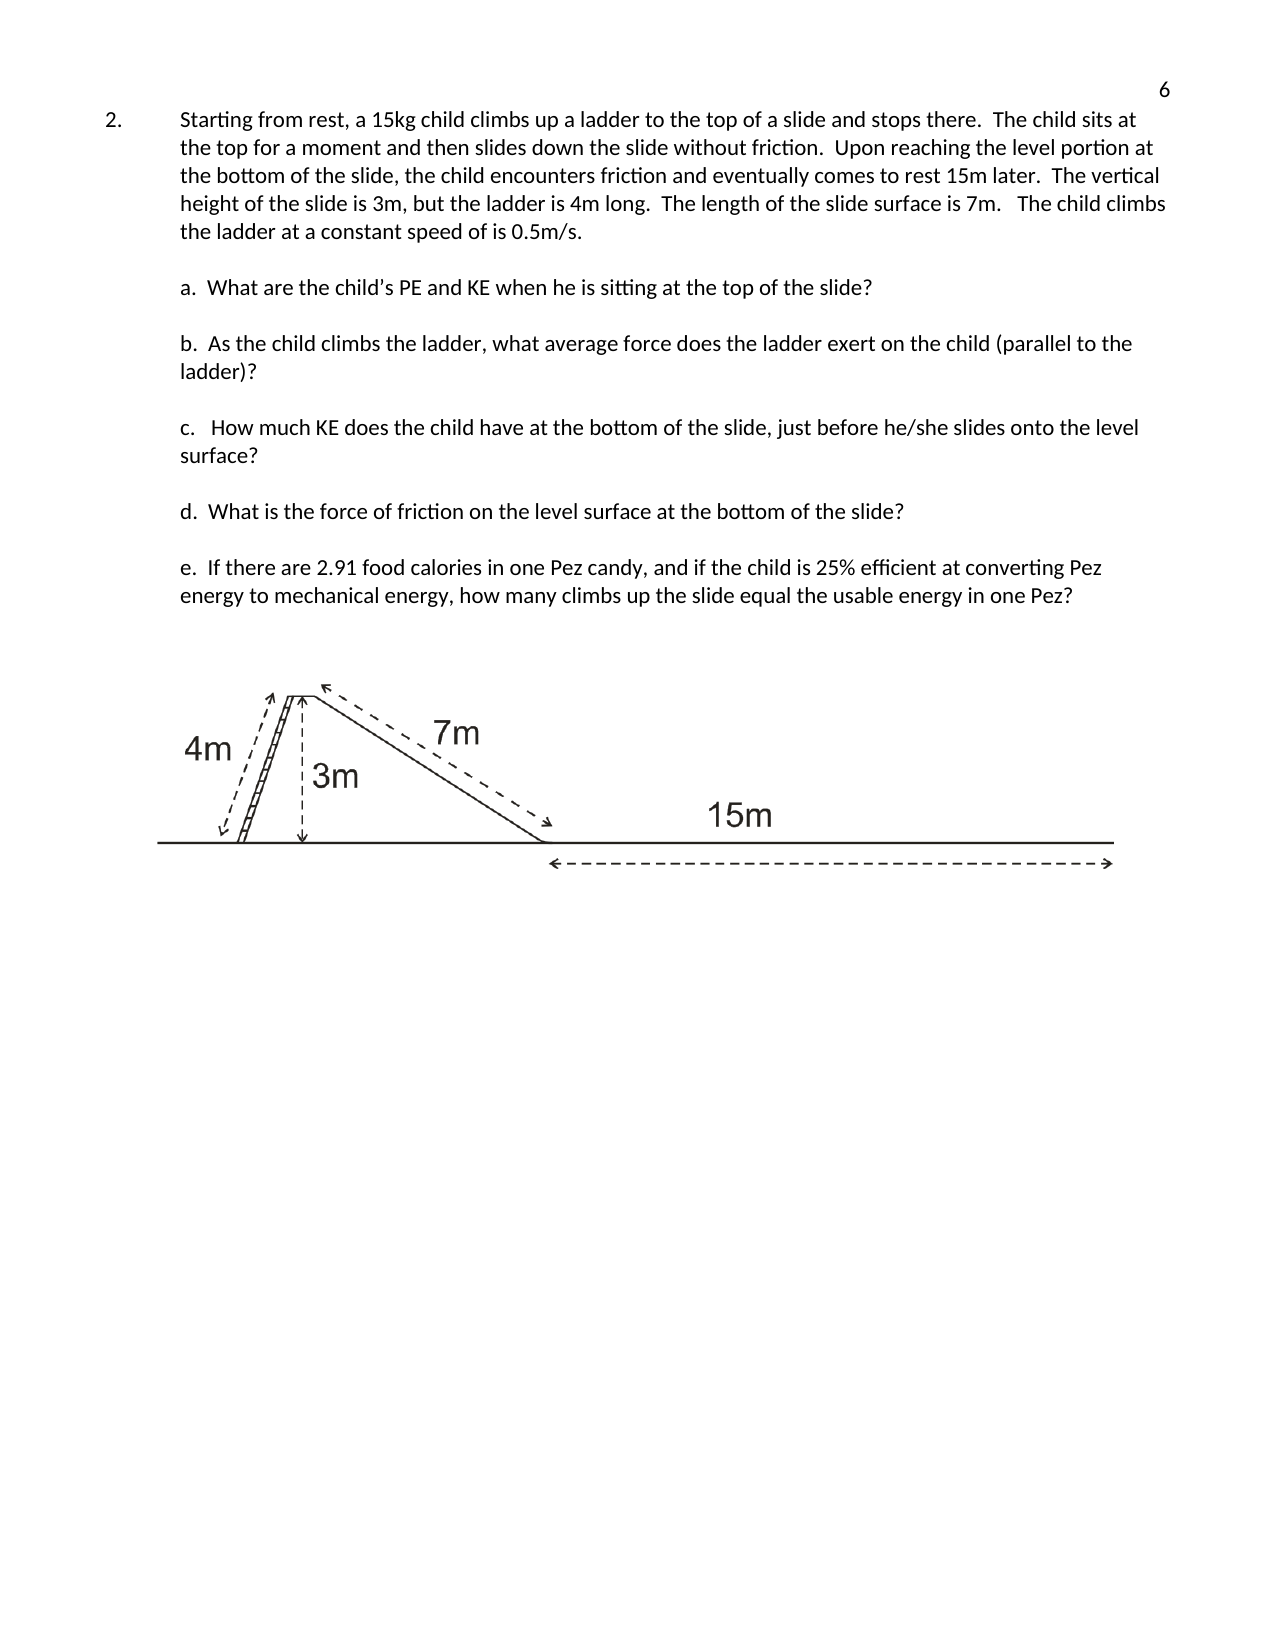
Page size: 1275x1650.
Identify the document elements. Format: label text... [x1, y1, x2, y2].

text b. As the child climbs the ladder, what average force does the ladder exert on the child (parallel to the ladder)? [105, 329, 1170, 385]
text d. What is the force of friction on the level surface at the bottom of the slide? [105, 497, 1170, 525]
picture [150, 665, 1125, 885]
text 2. Starting from rest, a 15kg child climbs up a ladder to the top of a slide and stops there. The child sits at the top for a moment and then slides down the slide without friction. Upon reaching the level portion at the bottom of the slide, the child encounters friction and eventually comes to rest 15m later. The vertical height of the slide is 3m, but the ladder is 4m long. The length of the slide surface is 7m. The child climbs the ladder at a constant speed of is 0.5m/s. [105, 105, 1170, 245]
text c. How much KE does the child have at the bottom of the slide, just before he/she slides onto the level surface? [105, 413, 1170, 469]
text a. What are the child’s PE and KE when he is sitting at the top of the slide? [105, 273, 1170, 301]
text e. If there are 2.91 food calories in one Pez candy, and if the child is 25% efficient at converting Pez energy to mechanical energy, how many climbs up the slide equal the usable energy in one Pez? [105, 553, 1170, 609]
